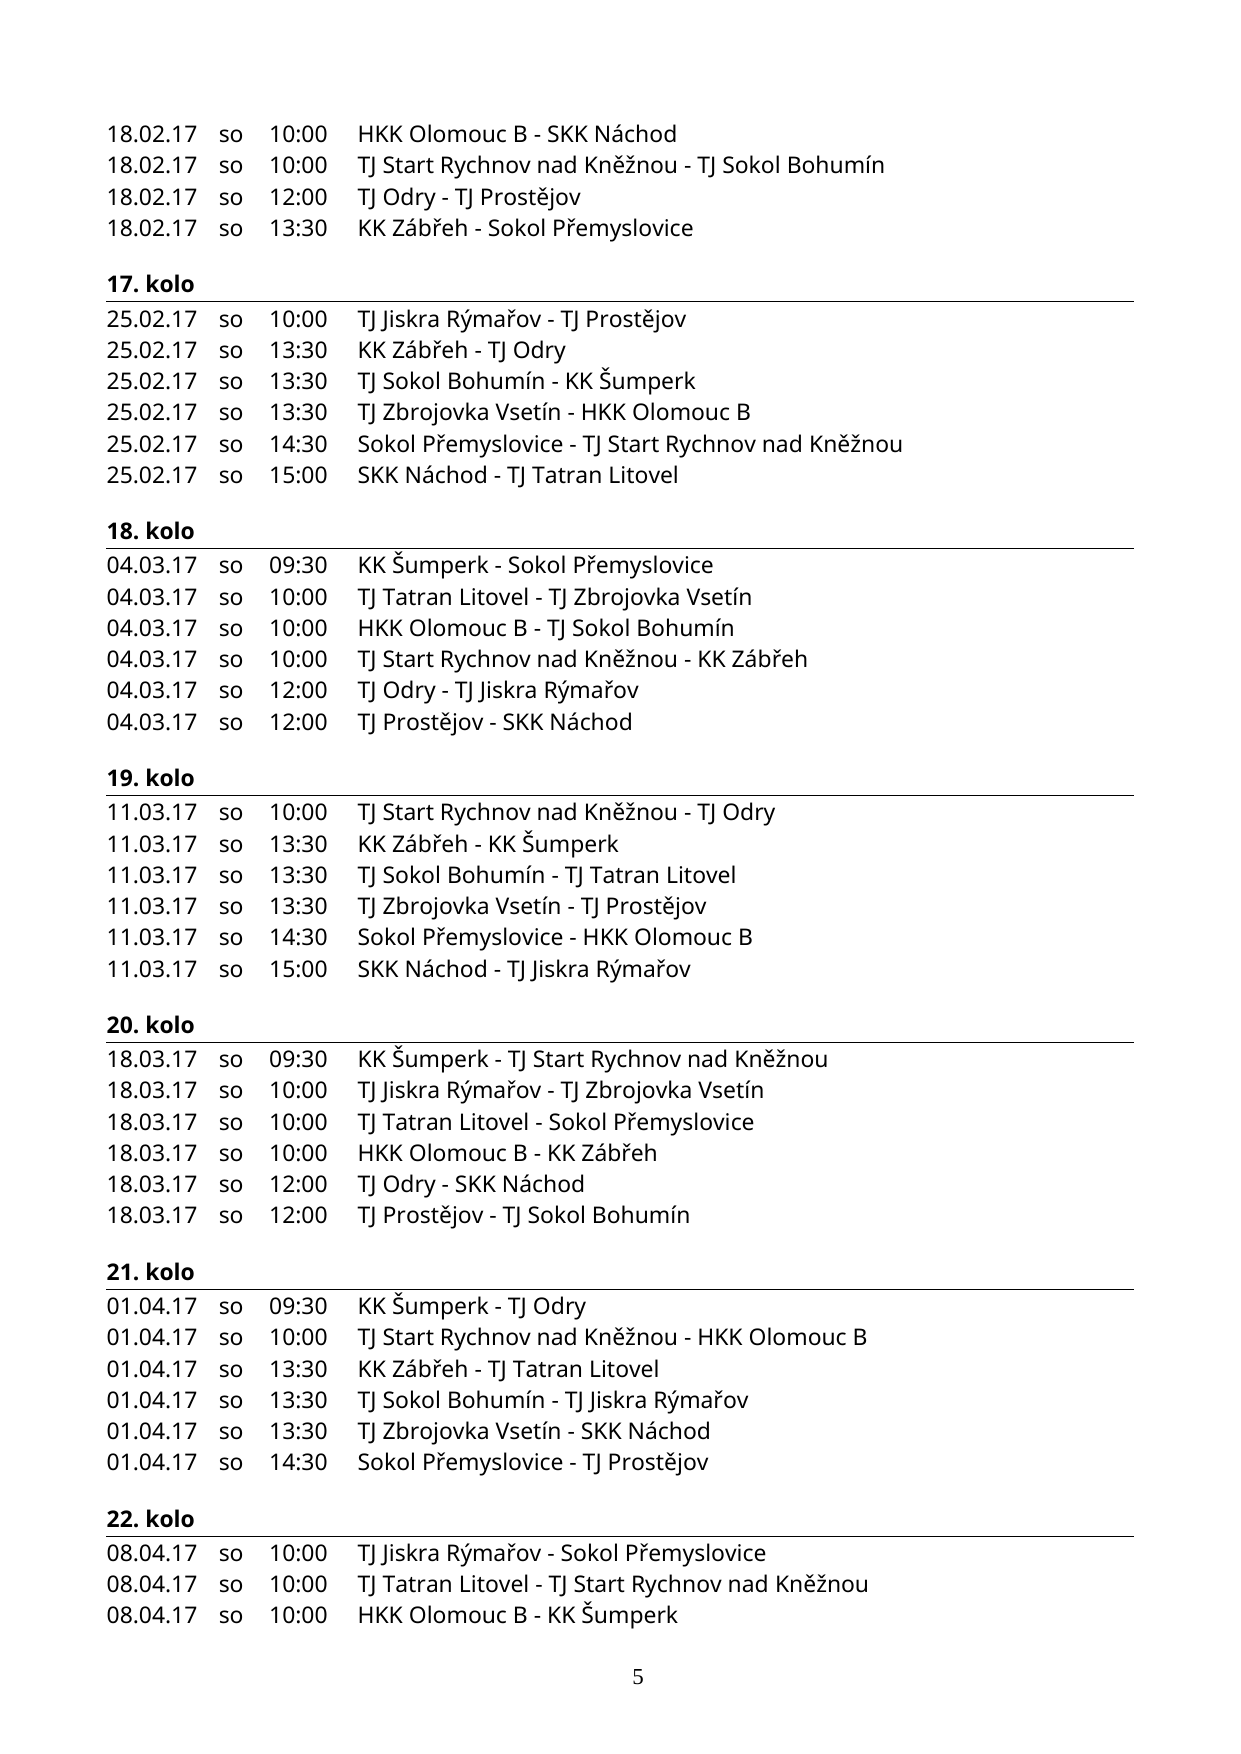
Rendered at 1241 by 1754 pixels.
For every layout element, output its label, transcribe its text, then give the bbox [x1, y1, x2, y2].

text 01.04.17 so 09:30 KK Šumperk - TJ Odry [106, 1290, 1134, 1321]
text 25.02.17 so 15:00 SKK Náchod - TJ Tatran Litovel [106, 459, 1134, 490]
text 25.02.17 so 13:30 TJ Sokol Bohumín - KK Šumperk [106, 365, 1134, 396]
text 22. kolo [106, 1502, 1134, 1536]
text 11.03.17 so 15:00 SKK Náchod - TJ Jiskra Rýmařov [106, 952, 1134, 984]
text 25.02.17 so 14:30 Sokol Přemyslovice - TJ Start Rychnov nad Kněžnou [106, 427, 1134, 459]
text 11.03.17 so 13:30 KK Zábřeh - KK Šumperk [106, 827, 1134, 859]
text 18.03.17 so 10:00 TJ Jiskra Rýmařov - TJ Zbrojovka Vsetín [106, 1074, 1134, 1106]
text 04.03.17 so 12:00 TJ Odry - TJ Jiskra Rýmařov [106, 674, 1134, 706]
text 01.04.17 so 13:30 KK Zábřeh - TJ Tatran Litovel [106, 1352, 1134, 1384]
text 18.02.17 so 13:30 KK Zábřeh - Sokol Přemyslovice [106, 212, 1134, 243]
text 17. kolo [106, 268, 1134, 301]
text 18. kolo [106, 515, 1134, 548]
text 25.02.17 so 13:30 TJ Zbrojovka Vsetín - HKK Olomouc B [106, 396, 1134, 427]
text 21. kolo [106, 1256, 1134, 1289]
text 18.03.17 so 12:00 TJ Odry - SKK Náchod [106, 1168, 1134, 1199]
text 18.03.17 so 12:00 TJ Prostějov - TJ Sokol Bohumín [106, 1199, 1134, 1231]
text 08.04.17 so 10:00 TJ Jiskra Rýmařov - Sokol Přemyslovice [106, 1537, 1134, 1568]
text 18.03.17 so 09:30 KK Šumperk - TJ Start Rychnov nad Kněžnou [106, 1043, 1134, 1074]
text 11.03.17 so 14:30 Sokol Přemyslovice - HKK Olomouc B [106, 921, 1134, 952]
text 18.02.17 so 12:00 TJ Odry - TJ Prostějov [106, 181, 1134, 212]
text 01.04.17 so 10:00 TJ Start Rychnov nad Kněžnou - HKK Olomouc B [106, 1321, 1134, 1352]
text 18.02.17 so 10:00 HKK Olomouc B - SKK Náchod [106, 118, 1134, 149]
text 01.04.17 so 14:30 Sokol Přemyslovice - TJ Prostějov [106, 1446, 1134, 1477]
text 04.03.17 so 10:00 HKK Olomouc B - TJ Sokol Bohumín [106, 612, 1134, 643]
text 11.03.17 so 13:30 TJ Zbrojovka Vsetín - TJ Prostějov [106, 890, 1134, 921]
text 04.03.17 so 09:30 KK Šumperk - Sokol Přemyslovice [106, 549, 1134, 581]
text 04.03.17 so 12:00 TJ Prostějov - SKK Náchod [106, 706, 1134, 737]
text 18.02.17 so 10:00 TJ Start Rychnov nad Kněžnou - TJ Sokol Bohumín [106, 149, 1134, 181]
text 19. kolo [106, 762, 1134, 795]
text 08.04.17 so 10:00 HKK Olomouc B - KK Šumperk [106, 1599, 1134, 1631]
text 04.03.17 so 10:00 TJ Tatran Litovel - TJ Zbrojovka Vsetín [106, 581, 1134, 612]
text 18.03.17 so 10:00 TJ Tatran Litovel - Sokol Přemyslovice [106, 1106, 1134, 1137]
text 04.03.17 so 10:00 TJ Start Rychnov nad Kněžnou - KK Zábřeh [106, 643, 1134, 674]
text 01.04.17 so 13:30 TJ Zbrojovka Vsetín - SKK Náchod [106, 1415, 1134, 1446]
text 11.03.17 so 10:00 TJ Start Rychnov nad Kněžnou - TJ Odry [106, 796, 1134, 827]
text 18.03.17 so 10:00 HKK Olomouc B - KK Zábřeh [106, 1137, 1134, 1168]
text 01.04.17 so 13:30 TJ Sokol Bohumín - TJ Jiskra Rýmařov [106, 1384, 1134, 1415]
text 20. kolo [106, 1009, 1134, 1042]
text 25.02.17 so 10:00 TJ Jiskra Rýmařov - TJ Prostějov [106, 302, 1134, 334]
text 25.02.17 so 13:30 KK Zábřeh - TJ Odry [106, 334, 1134, 365]
text 08.04.17 so 10:00 TJ Tatran Litovel - TJ Start Rychnov nad Kněžnou [106, 1568, 1134, 1599]
text 11.03.17 so 13:30 TJ Sokol Bohumín - TJ Tatran Litovel [106, 859, 1134, 890]
